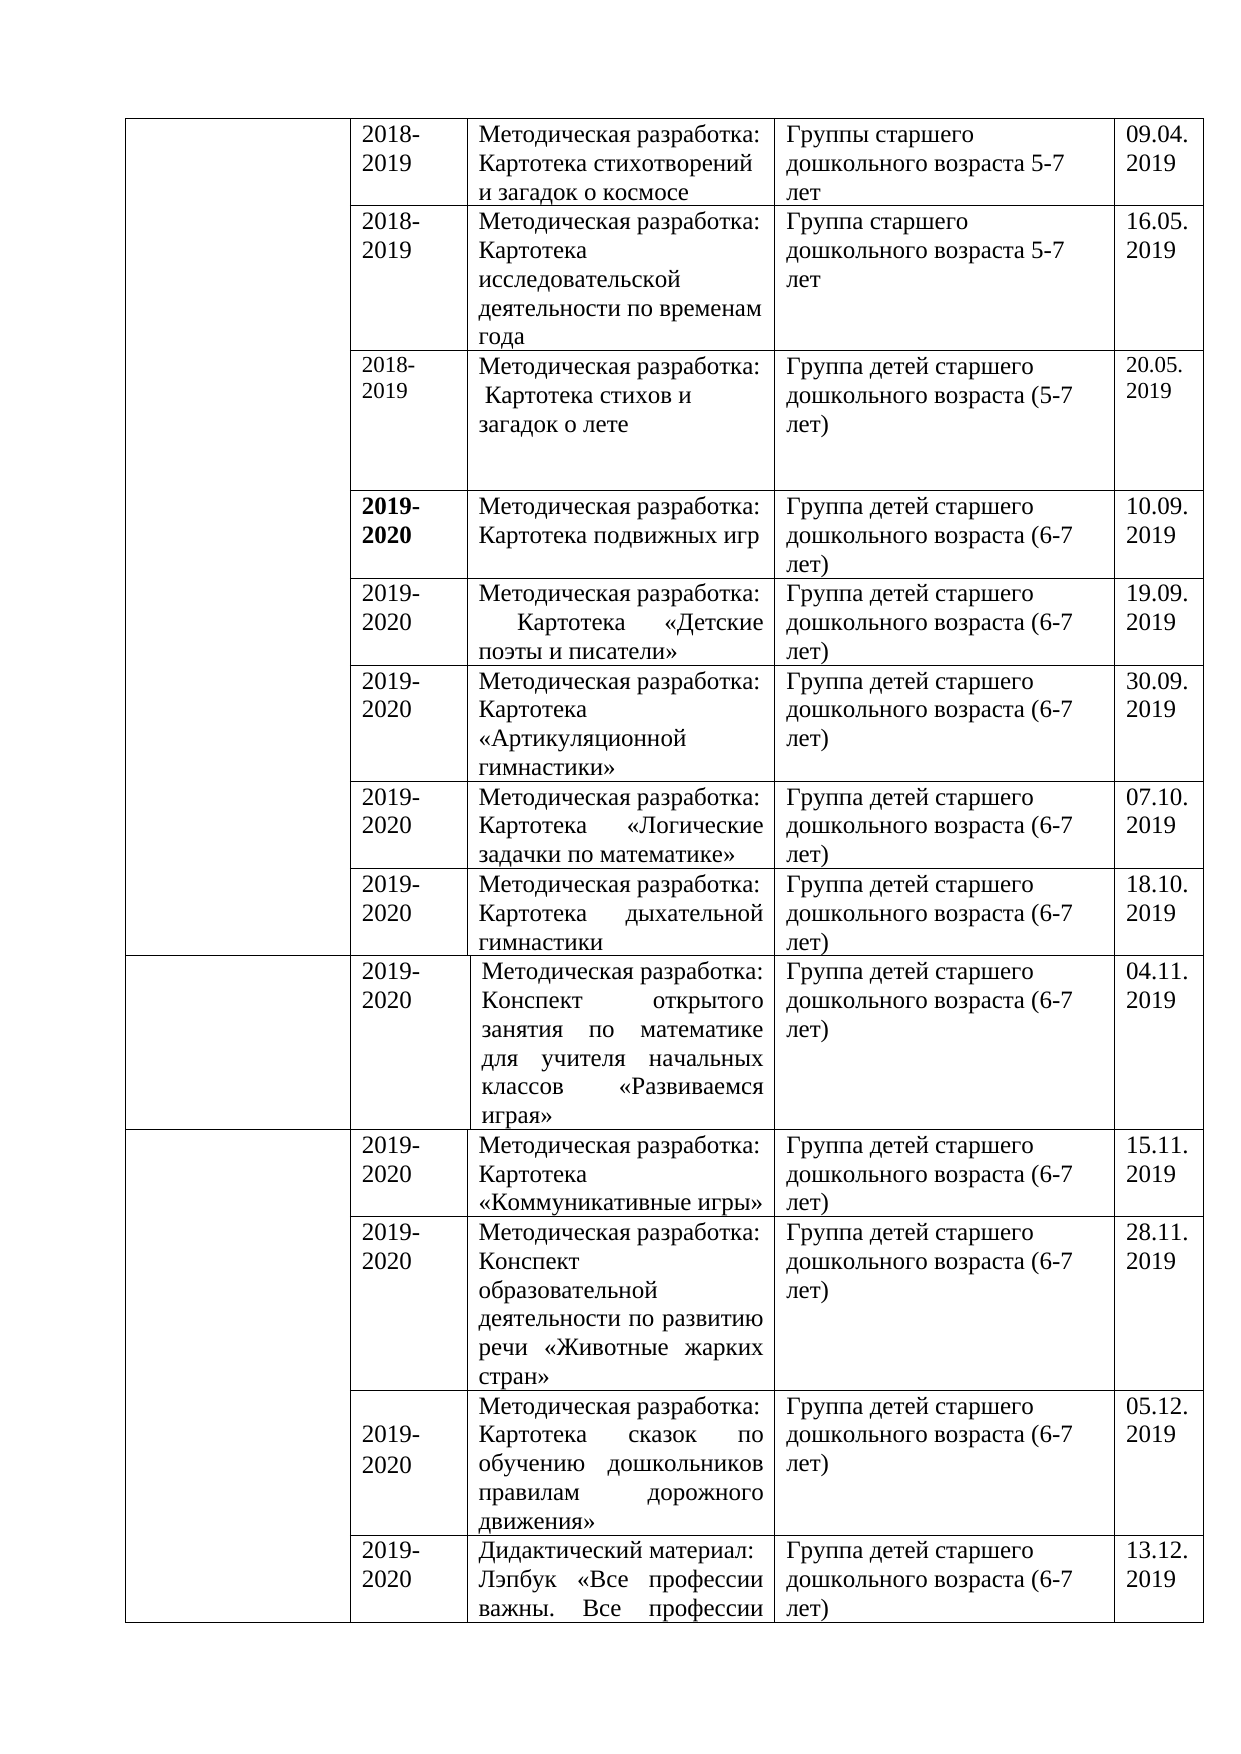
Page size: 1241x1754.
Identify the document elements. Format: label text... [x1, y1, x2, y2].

table_cell Методическая разработка: Картотека дыхательной гимнастики [468, 869, 774, 955]
table_cell Группа детей старшего дошкольного возраста (6-7 лет) [775, 782, 1114, 868]
table_cell 18.10.2019 [1115, 869, 1203, 955]
table_cell 2018-2019 [351, 351, 467, 490]
table_cell 19.09.2019 [1115, 579, 1203, 665]
table_cell 2019-2020 [351, 579, 467, 665]
table_cell Методическая разработка: Картотека подвижных игр [468, 491, 774, 577]
table_cell 2019-2020 [351, 782, 467, 868]
table_cell 2019-2020 [351, 956, 470, 1129]
table_cell 16.05.2019 [1115, 206, 1203, 350]
table_cell Группа детей старшего дошкольного возраста (6-7 лет) [775, 1217, 1114, 1390]
table_cell Методическая разработка: Картотека «Детские поэты и писатели» [468, 579, 774, 665]
table_cell Группа детей старшего дошкольного возраста (6-7 лет) [775, 869, 1114, 955]
table_cell 2018-2019 [351, 119, 467, 205]
table_cell 05.12.2019 [1115, 1391, 1203, 1534]
table_cell 28.11.2019 [1115, 1217, 1203, 1390]
table_cell 09.04.2019 [1115, 119, 1203, 205]
table_cell [126, 956, 350, 1129]
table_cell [468, 1536, 774, 1622]
table_cell Методическая разработка: Картотека сказок по обучению дошкольников правилам дорожного движения» [468, 1391, 774, 1534]
table_cell Методическая разработка: Картотека исследовательской деятельности по временам года [468, 206, 774, 350]
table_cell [775, 119, 1114, 205]
table_cell 2018-2019 [351, 206, 467, 350]
table_cell [126, 1130, 350, 1622]
table_cell Группа детей старшего дошкольного возраста (6-7 лет) [775, 1130, 1114, 1216]
table_cell 2019-2020 [351, 666, 467, 781]
table_cell Методическая разработка: Картотека стихов и загадок о лете [468, 351, 774, 490]
table_cell Группа детей старшего дошкольного возраста (6-7 лет) [775, 666, 1114, 781]
table_cell Методическая разработка: Конспект открытого занятия по математике для учителя начальных классов «Развиваемся играя» [471, 956, 774, 1129]
table_cell 13.12. 2019 [1115, 1536, 1203, 1622]
table_cell Методическая разработка: Картотека стихотворений и загадок о космосе [468, 119, 774, 205]
table_cell 2019-2020 [351, 1536, 467, 1622]
table_cell 07.10.2019 [1115, 782, 1203, 868]
table_cell Группа детей старшего дошкольного возраста (5-7 лет) [775, 351, 1114, 490]
table_cell 15.11.2019 [1115, 1130, 1203, 1216]
table_cell Методическая разработка: Картотека «Коммуникативные игры» [468, 1130, 774, 1216]
table_cell Группа старшего дошкольного возраста 5-7 лет [775, 206, 1114, 350]
table_cell 10.09.2019 [1115, 491, 1203, 577]
table_cell 2019-2020 [351, 1391, 467, 1534]
table_cell 20.05.2019 [1115, 351, 1203, 490]
table_cell Группа детей старшего дошкольного возраста (6-7 лет) [775, 956, 1114, 1129]
table_cell 2019-2020 [351, 869, 467, 955]
table_cell Группа детей старшего дошкольного возраста (6-7 лет) [775, 491, 1114, 577]
table_cell Методическая разработка: Конспект образовательной деятельности по развитию речи «Животные жарких стран» [468, 1217, 774, 1390]
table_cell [775, 1391, 1114, 1534]
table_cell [775, 1536, 1114, 1622]
table_cell 2019-2020 [351, 1130, 467, 1216]
table_cell 2019-2020 [351, 1217, 467, 1390]
table_cell 30.09.2019 [1115, 666, 1203, 781]
table_cell 04.11.2019 [1115, 956, 1203, 1129]
table_cell Группа детей старшего дошкольного возраста (6-7 лет) [775, 579, 1114, 665]
table_cell Методическая разработка: Картотека «Логические задачки по математике» [468, 782, 774, 868]
table_cell Методическая разработка: Картотека «Артикуляционной гимнастики» [468, 666, 774, 781]
table_cell 2019-2020 [351, 491, 467, 577]
